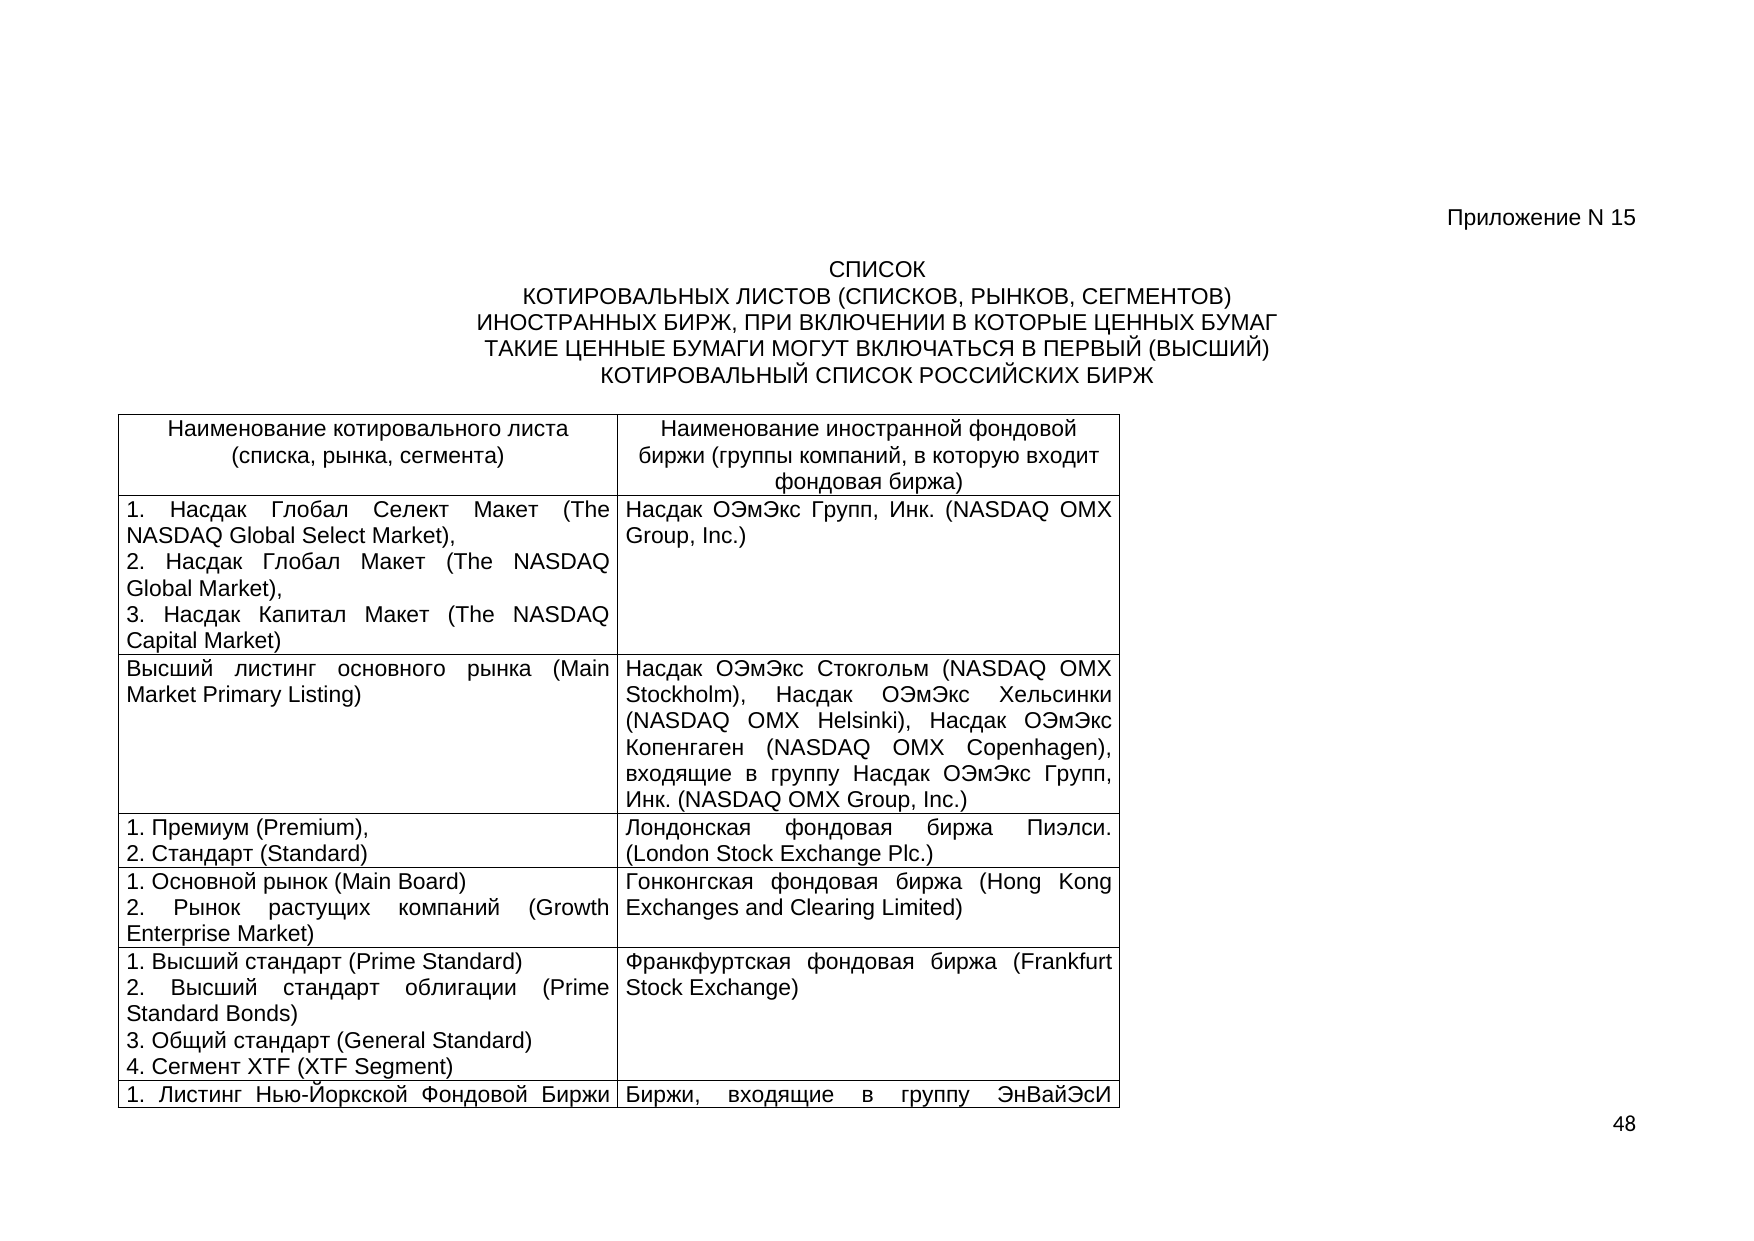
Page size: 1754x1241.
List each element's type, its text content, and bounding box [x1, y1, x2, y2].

table_cell 1. Основной рынок (Main Board) 2. Рынок растущих компаний (Growth Enterprise Market) [119, 868, 617, 947]
text ТАКИЕ ЦЕННЫЕ БУМАГИ МОГУТ ВКЛЮЧАТЬСЯ В ПЕРВЫЙ (ВЫСШИЙ) [118, 335, 1636, 362]
table_cell Гонконгская фондовая биржа (Hong Kong Exchanges and Clearing Limited) [618, 868, 1119, 947]
table_cell Высший листинг основного рынка (Main Market Primary Listing) [119, 655, 617, 813]
text СПИСОК [118, 256, 1636, 283]
text Приложение N 15 [118, 203, 1636, 230]
text КОТИРОВАЛЬНЫЙ СПИСОК РОССИЙСКИХ БИРЖ [118, 362, 1636, 388]
table_cell Лондонская фондовая биржа Пиэлси. (London Stock Exchange Plc.) [618, 814, 1119, 867]
table_cell 1. Насдак Глобал Селект Макет (The NASDAQ Global Select Market), 2. Насдак Глобал Макет (The NASDAQ Global Market), 3. Насдак Капитал Макет (The NASDAQ Capital Market) [119, 496, 617, 654]
table_header Наименование котировального листа (списка, рынка, сегмента) [119, 415, 617, 494]
table_cell 1. Премиум (Premium), 2. Стандарт (Standard) [119, 814, 617, 867]
table_cell Насдак ОЭмЭкс Стокгольм (NASDAQ OMX Stockholm), Насдак ОЭмЭкс Хельсинки (NASDAQ OMX Helsinki), Насдак ОЭмЭкс Копенгаген (NASDAQ OMX Copenhagen), входящие в группу Насдак ОЭмЭкс Групп, Инк. (NASDAQ OMX Group, Inc.) [618, 655, 1119, 813]
text КОТИРОВАЛЬНЫХ ЛИСТОВ (СПИСКОВ, РЫНКОВ, СЕГМЕНТОВ) [118, 283, 1636, 309]
table_cell Насдак ОЭмЭкс Групп, Инк. (NASDAQ OMX Group, Inc.) [618, 496, 1119, 654]
table_header Наименование иностранной фондовой биржи (группы компаний, в которую входит фондовая биржа) [618, 415, 1119, 494]
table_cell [618, 1081, 1119, 1107]
table_cell 1. Высший стандарт (Prime Standard) 2. Высший стандарт облигации (Prime Standard Bonds) 3. Общий стандарт (General Standard) 4. Сегмент XTF (XTF Segment) [119, 948, 617, 1079]
table_cell Франкфуртская фондовая биржа (Frankfurt Stock Exchange) [618, 948, 1119, 1079]
text ИНОСТРАННЫХ БИРЖ, ПРИ ВКЛЮЧЕНИИ В КОТОРЫЕ ЦЕННЫХ БУМАГ [118, 309, 1636, 335]
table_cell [119, 1081, 617, 1107]
